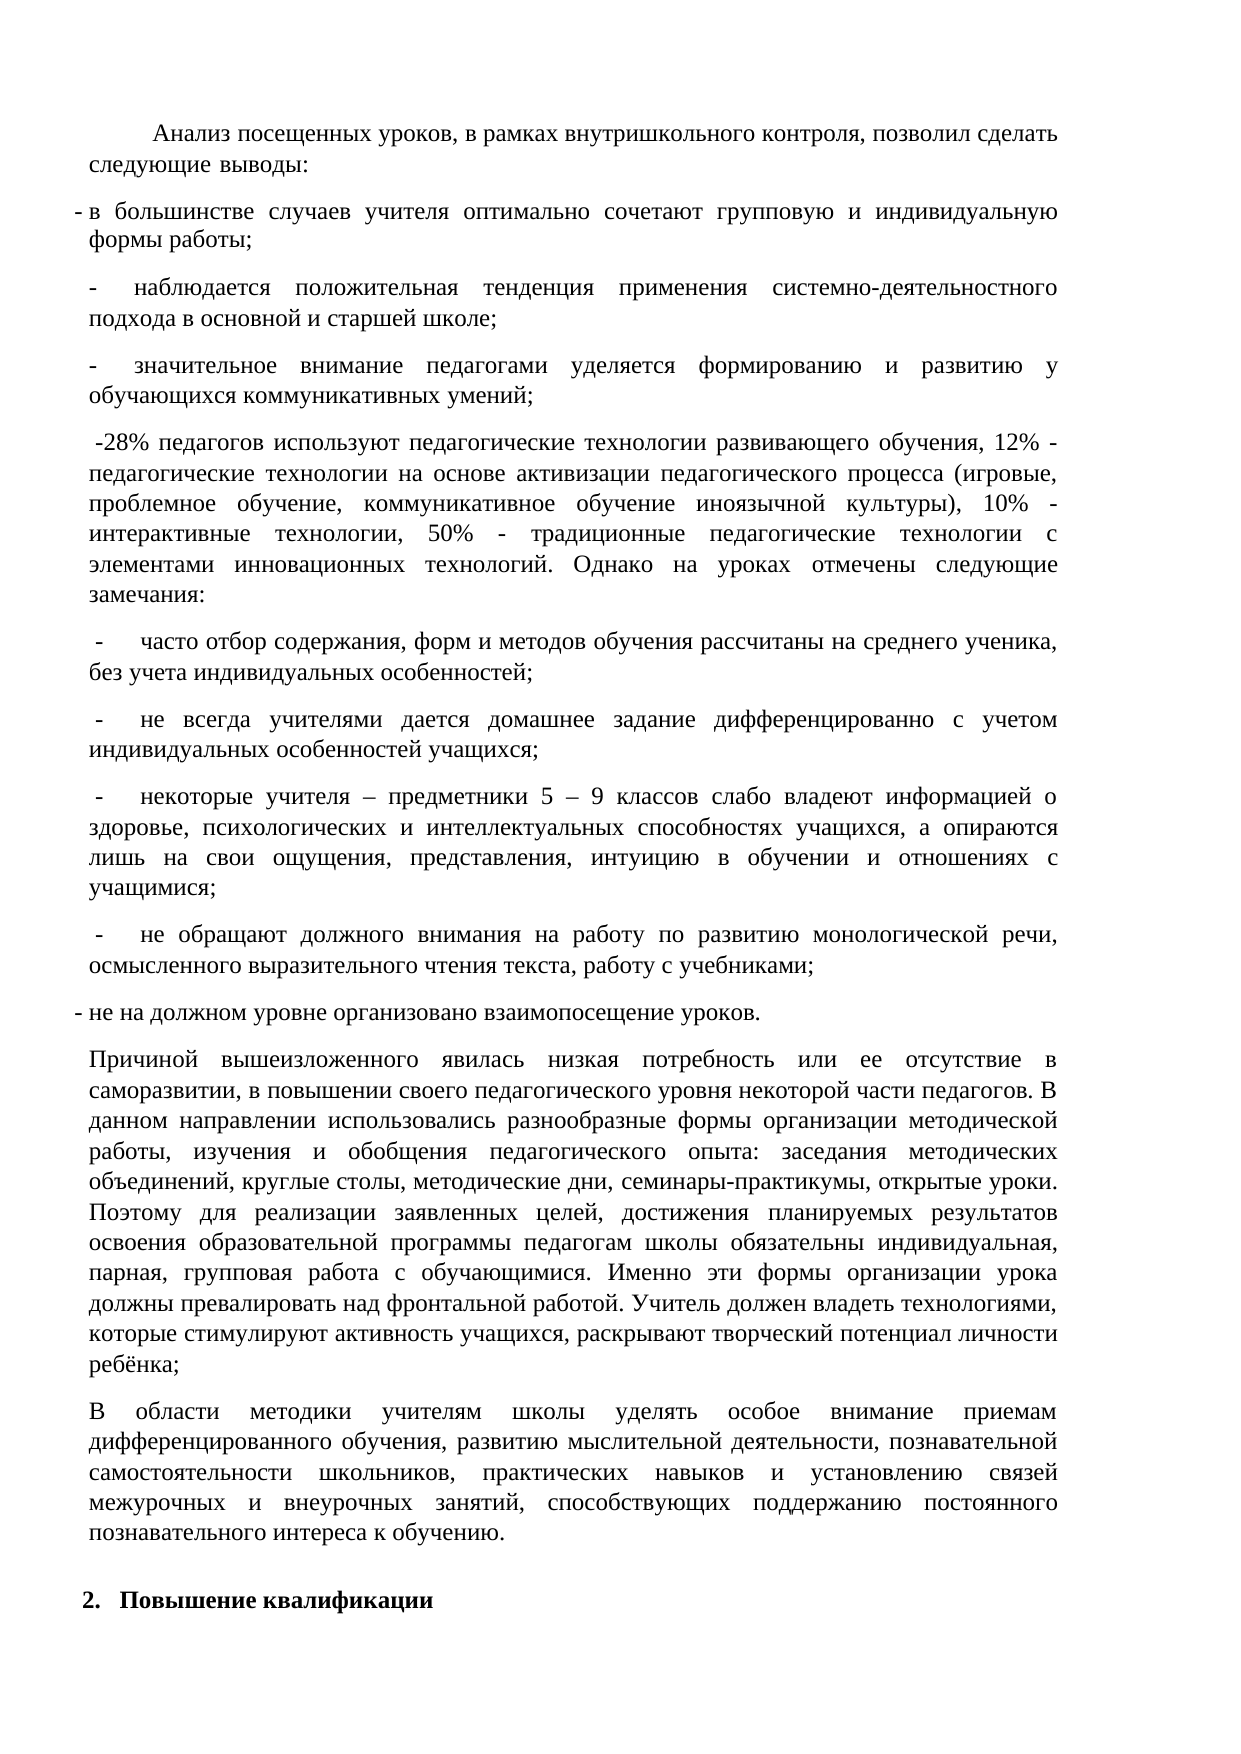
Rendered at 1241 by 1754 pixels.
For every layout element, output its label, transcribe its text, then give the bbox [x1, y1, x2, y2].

list не обращают должного внимания на работу по развитию монологической речи, осмысленного выразительного чтения текста, работу с учебниками; [89, 919, 1058, 979]
text В области методики учителям школы уделять особое внимание приемам дифференцированного обучения, развитию мыслительной деятельности, познавательной самостоятельности школьников, практических навыков и установлению связей межурочных и внеурочных занятий, способствующих поддержанию постоянного познавательного интереса к обучению. [89, 1396, 1058, 1546]
list некоторые учителя – предметники 5 – 9 классов слабо владеют информацией о здоровье, психологических и интеллектуальных способностях учащихся, а опираются лишь на свои ощущения, представления, интуицию в обучении и отношениях с учащимися; [89, 781, 1058, 901]
text -28% педагогов используют педагогические технологии развивающего обучения, 12% - педагогические технологии на основе активизации педагогического процесса (игровые, проблемное обучение, коммуникативное обучение иноязычной культуры), 10% - интерактивные технологии, 50% - традиционные педагогические технологии с элементами инновационных технологий. Однако на уроках отмечены следующие замечания: [89, 427, 1058, 608]
subtitle Повышение квалификации [82, 1585, 1152, 1614]
list часто отбор содержания, форм и методов обучения рассчитаны на среднего ученика, без учета индивидуальных особенностей; [89, 626, 1058, 685]
list значительное внимание педагогами уделяется формированию и развитию у обучающихся коммуникативных умений; [89, 350, 1058, 409]
list наблюдается положительная тенденция применения системно-деятельностного подхода в основной и старшей школе; [89, 272, 1058, 331]
list в большинстве случаев учителя оптимально сочетают групповую и индивидуальную формы работы; [74, 196, 1058, 253]
text Причиной вышеизложенного явилась низкая потребность или ее отсутствие в саморазвитии, в повышении своего педагогического уровня некоторой части педагогов. В данном направлении использовались разнообразные формы организации методической работы, изучения и обобщения педагогического опыта: заседания методических объединений, круглые столы, методические дни, семинары-практикумы, открытые уроки. Поэтому для реализации заявленных целей, достижения планируемых результатов освоения образовательной программы педагогам школы обязательны индивидуальная, парная, групповая работа с обучающимися. Именно эти формы организации урока должны превалировать над фронтальной работой. Учитель должен владеть технологиями, которые стимулируют активность учащихся, раскрывают творческий потенциал личности ребёнка; [89, 1044, 1058, 1377]
list не всегда учителями дается домашнее задание дифференцированно с учетом индивидуальных особенностей учащихся; [89, 704, 1058, 763]
list не на должном уровне организовано взаимопосещение уроков. [74, 997, 1058, 1026]
text Анализ посещенных уроков, в рамках внутришкольного контроля, позволил сделать следующие выводы: [89, 118, 1058, 178]
